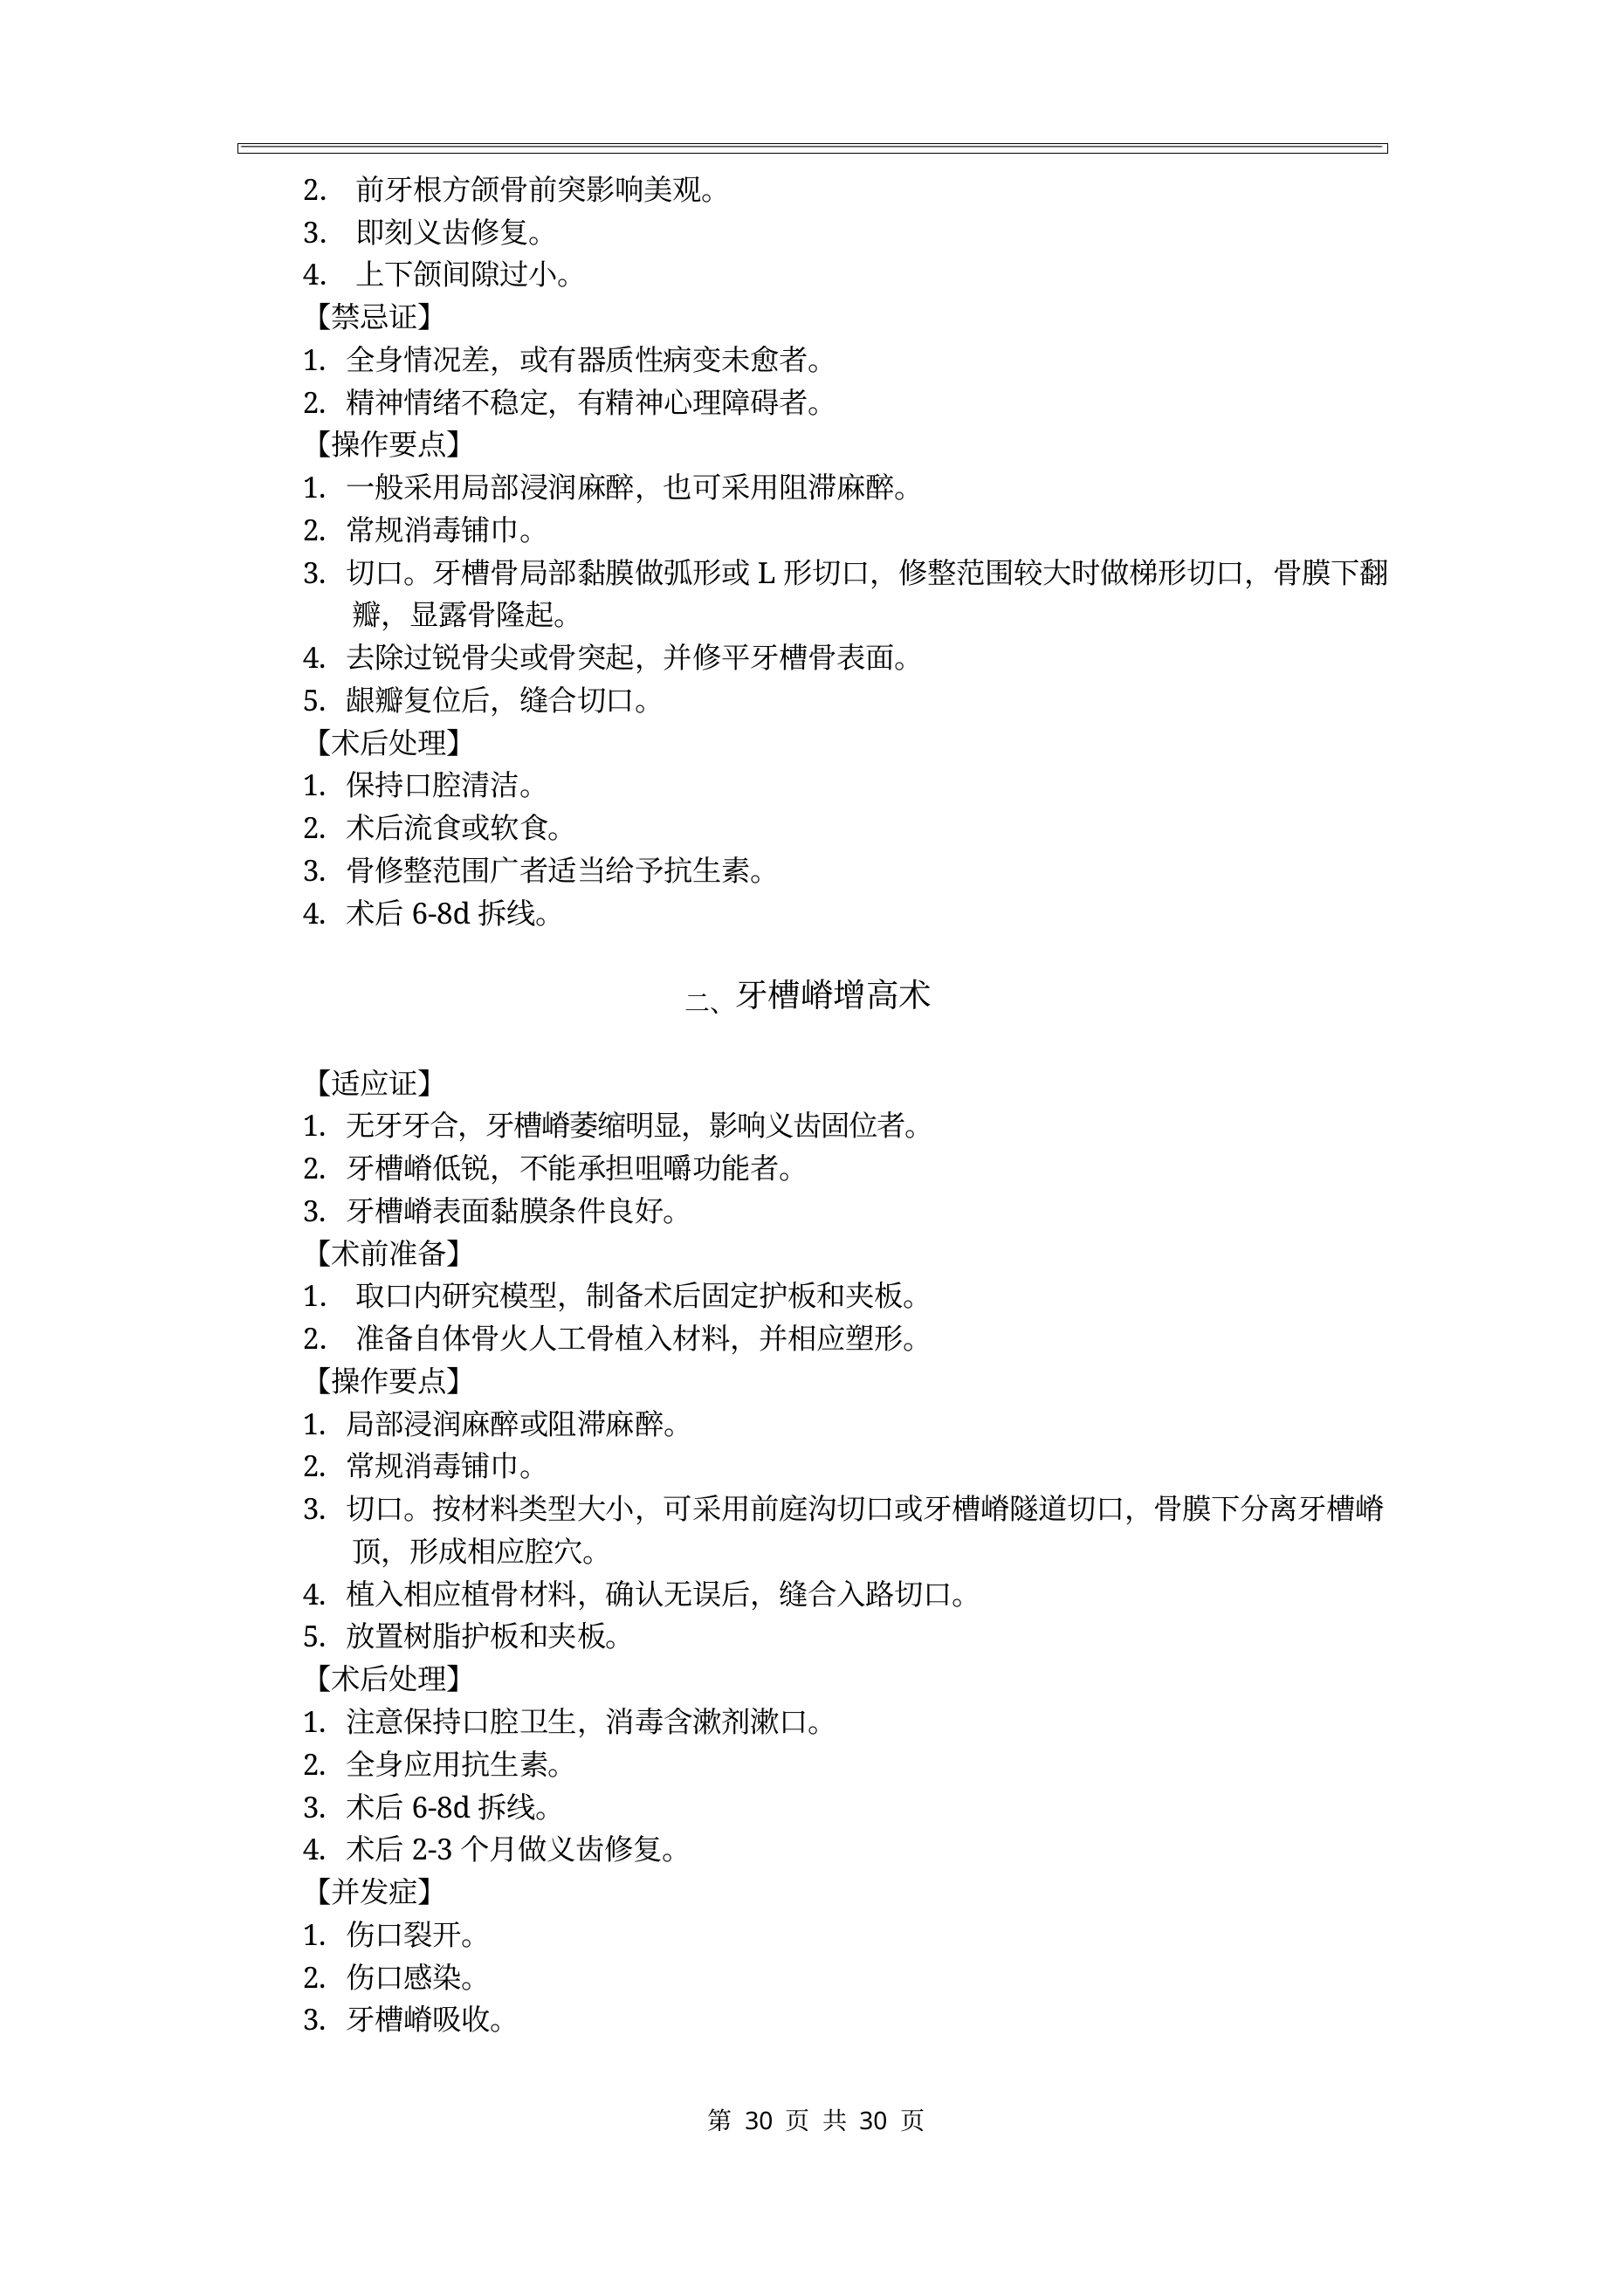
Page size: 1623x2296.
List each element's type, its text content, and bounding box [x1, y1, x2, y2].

text 【操作要点】 [303, 1369, 1021, 1398]
text 3． 即刻义齿修复。 [303, 220, 789, 249]
text 顶，形成相应腔穴。 [352, 1539, 1551, 1568]
text 【禁忌证】 [303, 305, 491, 333]
text 2. 全身应用抗生素。 [303, 1752, 922, 1781]
text 1． 取口内研究模型，制备术后固定护板和夹板。 [303, 1284, 1021, 1312]
text 3. 切口。牙槽骨局部黏膜做弧形或 L 形切口，修整范围较大时做梯形切口，骨膜下翻 [303, 560, 1548, 589]
picture [238, 144, 1387, 153]
text 5. 放置树脂护板和夹板。 [303, 1625, 1088, 1653]
text 二、牙槽嵴增高术 [684, 980, 988, 1014]
text 4. 术后 2-3 个月做义齿修复。 [303, 1837, 756, 1866]
text 1. 无牙牙合，牙槽嵴萎缩明显，影响义齿固位者。 [303, 1114, 1033, 1142]
text 1. 伤口裂开。 [303, 1922, 540, 1951]
text 1. 注意保持口腔卫生，消毒含漱剂漱口。 [303, 1709, 922, 1738]
text 【并发症】 [303, 1880, 756, 1908]
text 1. 保持口腔清洁。 [303, 773, 597, 801]
text 2. 精神情绪不稳定，有精神心理障碍者。 [303, 390, 922, 419]
text 5. 龈瓣复位后，缝合切口。 [303, 688, 1021, 717]
text 3. 术后 6-8d 拆线。 [303, 1795, 610, 1824]
text 【术前准备】 [303, 1241, 1033, 1270]
text 【术后处理】 [303, 731, 1021, 760]
text 2． 准备自体骨火人工骨植入材料，并相应塑形。 [303, 1326, 1021, 1355]
text 2． 前牙根方颌骨前突影响美观。 [303, 177, 789, 206]
text 3. 牙槽嵴表面黏膜条件良好。 [303, 1199, 1033, 1227]
text 2. 常规消毒铺巾。 [303, 1454, 757, 1482]
text 2. 伤口感染。 [303, 1965, 540, 1994]
text 4. 去除过锐骨尖或骨突起，并修平牙槽骨表面。 [303, 645, 1021, 674]
text 2. 牙槽嵴低锐，不能承担咀嚼功能者。 [303, 1156, 1033, 1185]
text 第 30 页 共 30 页 [708, 2110, 953, 2134]
text 3. 骨修整范围广者适当给予抗生素。 [303, 858, 856, 887]
text 【适应证】 [303, 1071, 491, 1100]
text 4. 植入相应植骨材料，确认无误后，缝合入路切口。 [303, 1582, 1088, 1611]
text 3. 牙槽嵴吸收。 [303, 2007, 568, 2036]
text 2. 常规消毒铺巾。 [303, 518, 1021, 547]
text 【操作要点】 [303, 432, 922, 461]
text 1. 局部浸润麻醉或阻滞麻醉。 [303, 1412, 757, 1440]
text 4． 上下颌间隙过小。 [303, 262, 626, 291]
text 1. 全身情况差，或有器质性病变未愈者。 [303, 347, 922, 376]
text 4. 术后 6-8d 拆线。 [303, 901, 856, 930]
text 瓣，显露骨隆起。 [352, 602, 1548, 631]
text 3. 切口。按材料类型大小，可采用前庭沟切口或牙槽嵴隧道切口，骨膜下分离牙槽嵴 [303, 1496, 1551, 1525]
text 1. 一般采用局部浸润麻醉，也可采用阻滞麻醉。 [303, 475, 1021, 504]
text 【术后处理】 [303, 1667, 519, 1695]
text 2. 术后流食或软食。 [303, 815, 626, 844]
